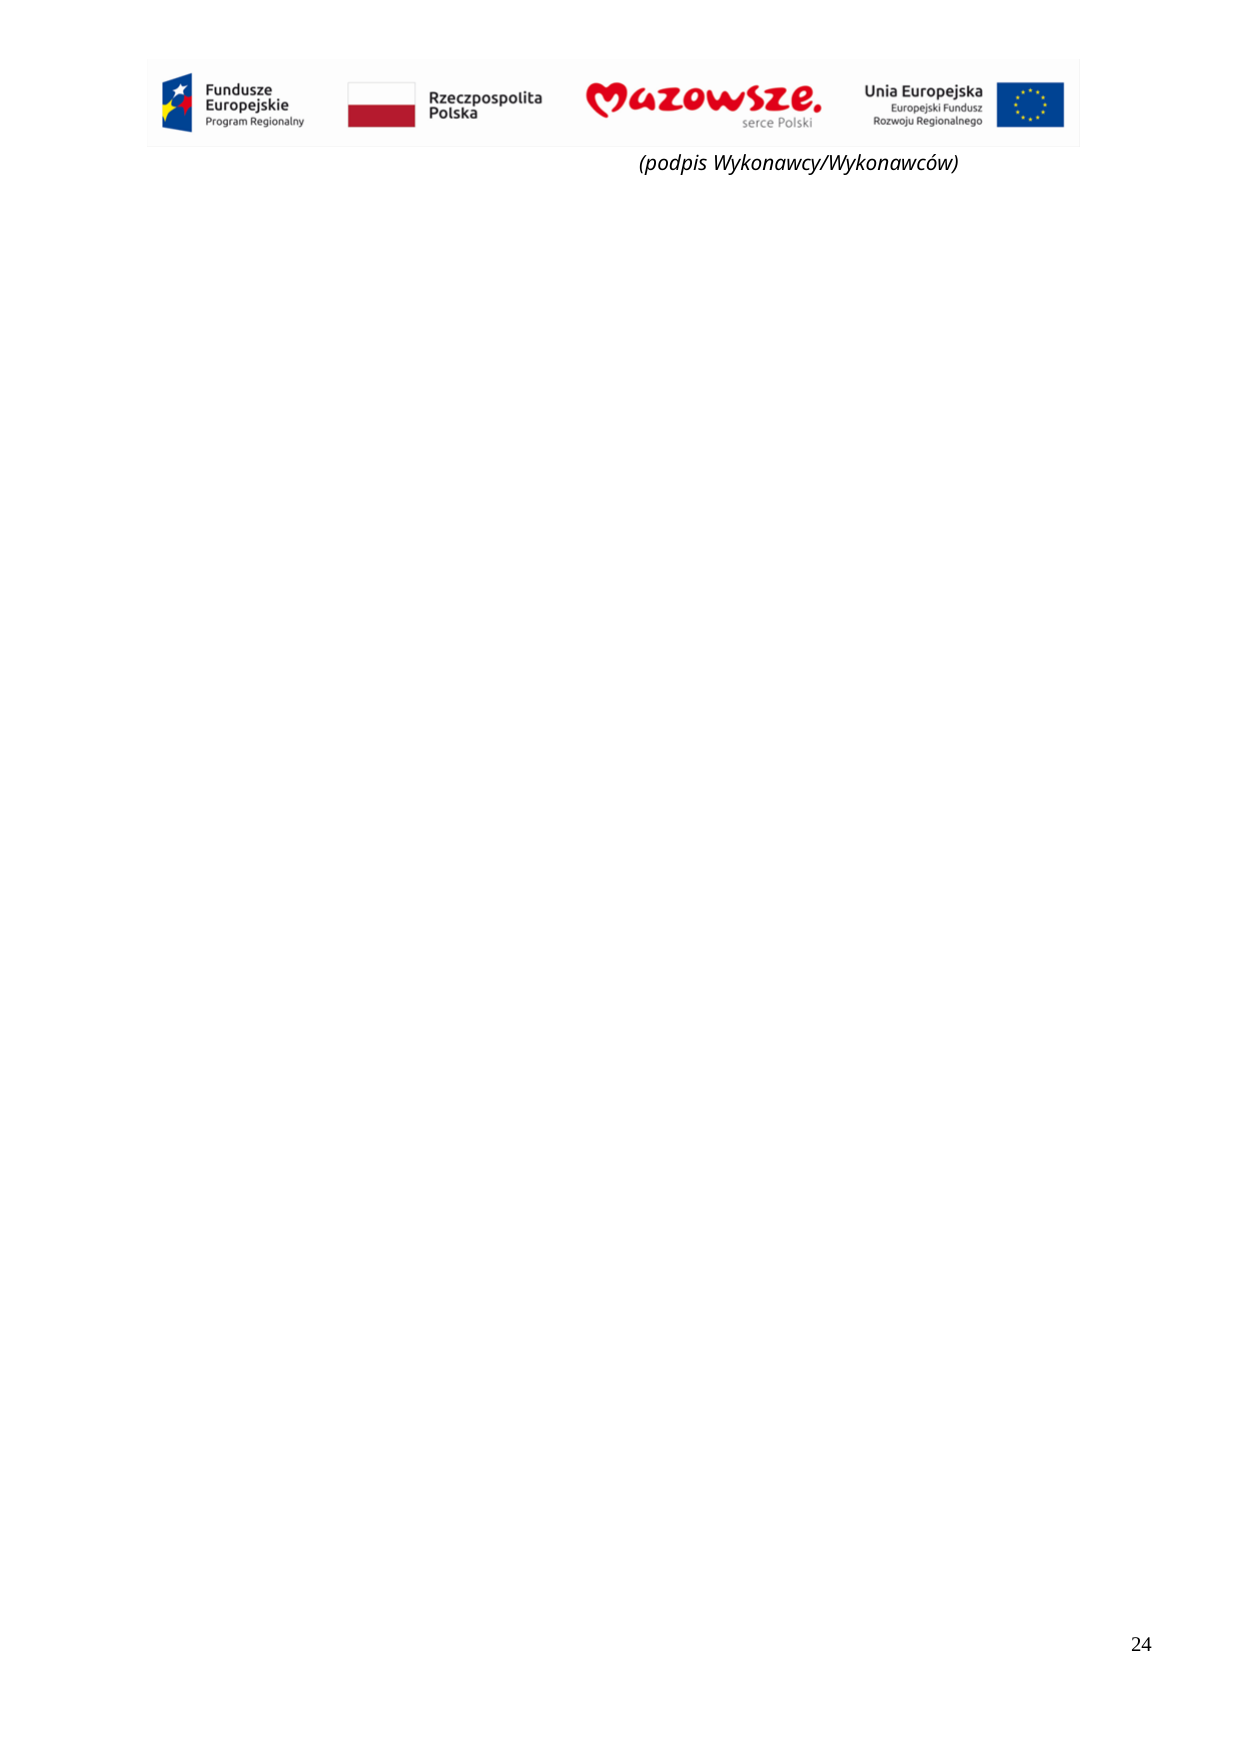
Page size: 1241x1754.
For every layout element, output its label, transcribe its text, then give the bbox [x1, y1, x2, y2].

text (podpis Wykonawcy/Wykonawców) [118, 148, 1152, 176]
picture [132, 59, 1137, 148]
